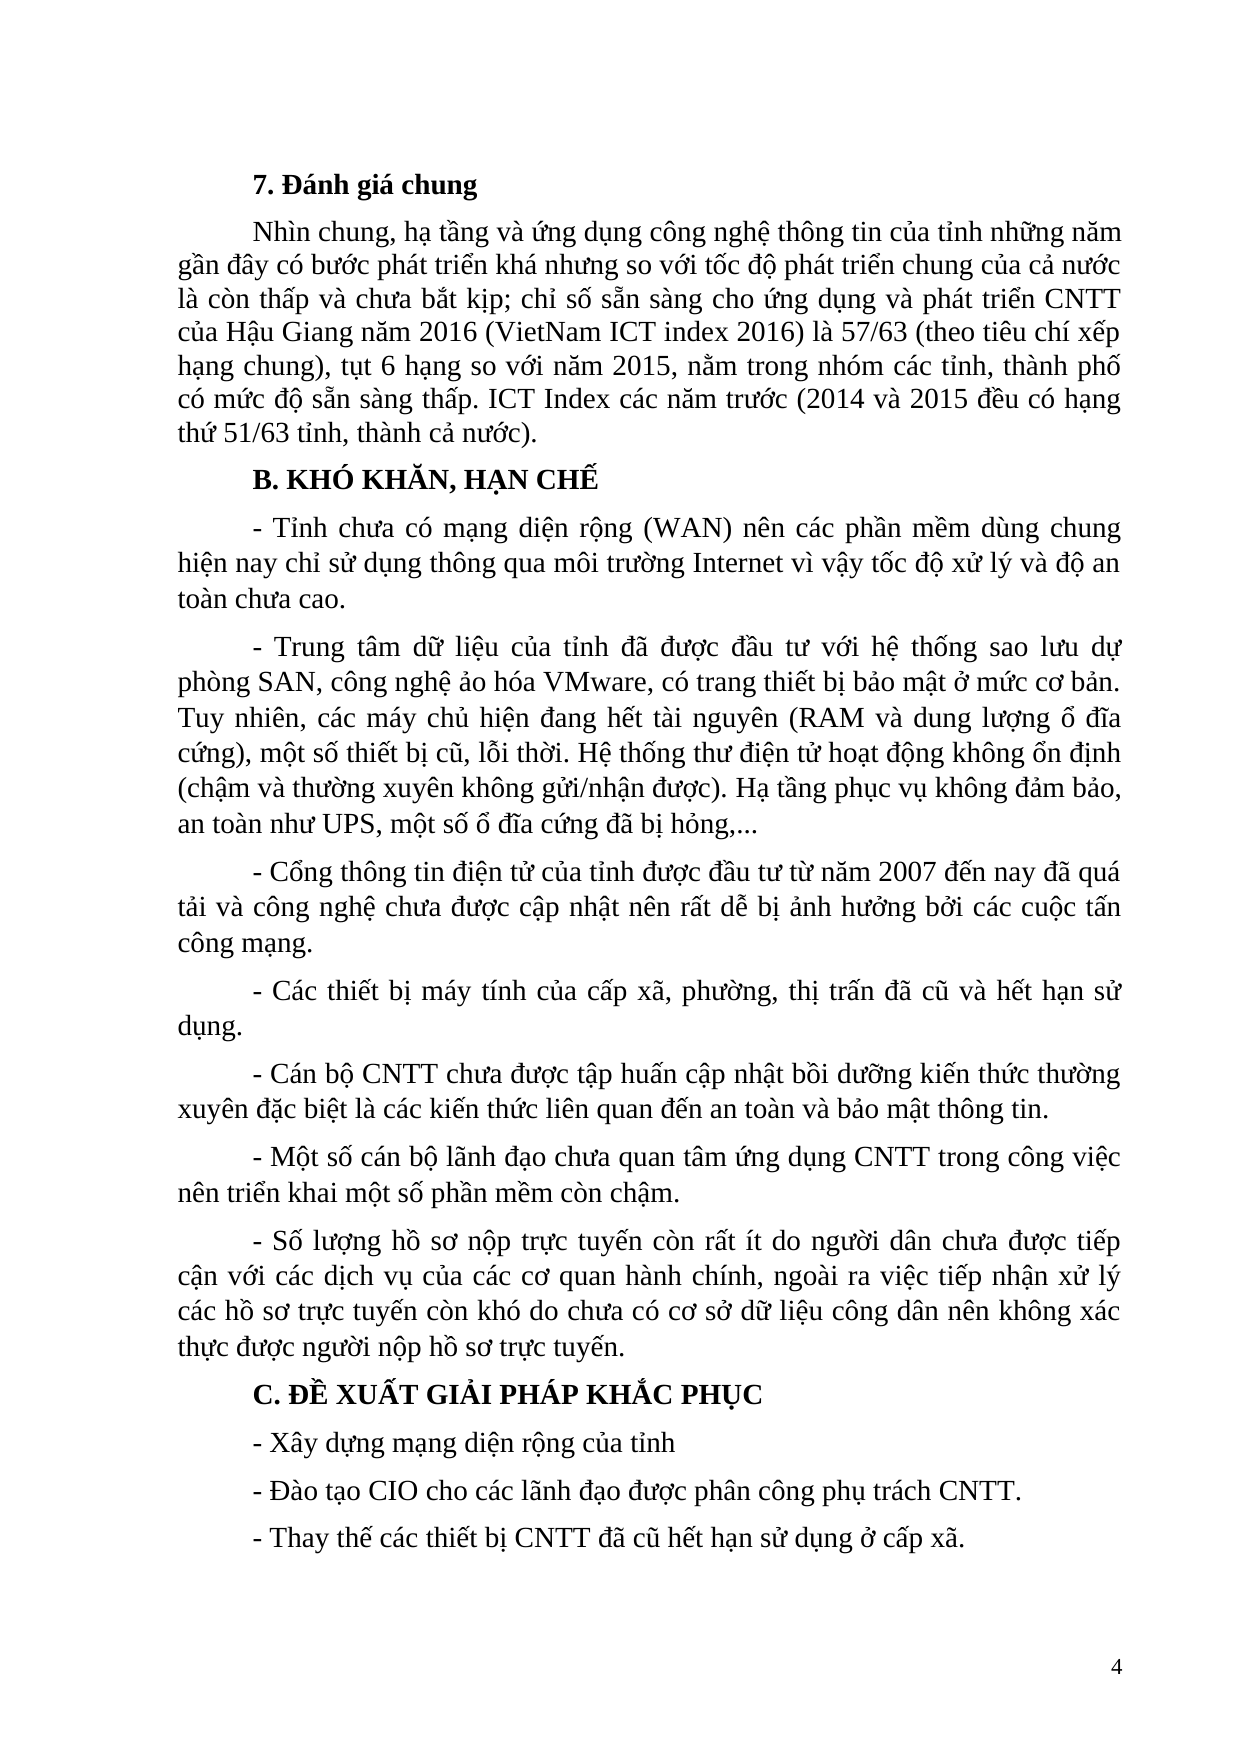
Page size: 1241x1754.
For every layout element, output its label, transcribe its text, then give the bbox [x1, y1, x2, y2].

text - Số lượng hồ sơ nộp trực tuyến còn rất ít do người dân chưa được tiếp cận với các dịch vụ của các cơ quan hành chính, ngoài ra việc tiếp nhận xử lý các hồ sơ trực tuyến còn khó do chưa có cơ sở dữ liệu công dân nên không xác thực được người nộp hồ sơ trực tuyến. [177, 1327, 1122, 1363]
text - Một số cán bộ lãnh đạo chưa quan tâm ứng dụng CNTT trong công việc nên triển khai một số phần mềm còn chậm. [177, 1138, 1122, 1209]
text - Số lượng hồ sơ nộp trực tuyến còn rất ít do người dân chưa được tiếp cận với các dịch vụ của các cơ quan hành chính, ngoài ra việc tiếp nhận xử lý các hồ sơ trực tuyến còn khó do chưa có cơ sở dữ liệu công dân nên không xác thực được người nộp hồ sơ trực tuyến. [177, 1222, 1122, 1258]
text - Trung tâm dữ liệu của tỉnh đã được đầu tư với hệ thống sao lưu dự phòng SAN, công nghệ ảo hóa VMware, có trang thiết bị bảo mật ở mức cơ bản. Tuy nhiên, các máy chủ hiện đang hết tài nguyên (RAM và dung lượng ổ đĩa cứng), một số thiết bị cũ, lỗi thời. Hệ thống thư điện tử hoạt động không ổn định (chậm và thường xuyên không gửi/nhận được). Hạ tầng phục vụ không đảm bảo, an toàn như UPS, một số ổ đĩa cứng đã bị hỏng,... [177, 628, 1122, 840]
text - Cổng thông tin điện tử của tỉnh được đầu tư từ năm 2007 đến nay đã quá tải và công nghệ chưa được cập nhật nên rất dễ bị ảnh hưởng bởi các cuộc tấn công mạng. [177, 923, 1122, 959]
text - Cán bộ CNTT chưa được tập huấn cập nhật bồi dưỡng kiến thức thường xuyên đặc biệt là các kiến thức liên quan đến an toàn và bảo mật thông tin. [177, 1055, 1122, 1126]
text - Thay thế các thiết bị CNTT đã cũ hết hạn sử dụng ở cấp xã. [177, 1519, 1122, 1555]
text Nhìn chung, hạ tầng và ứng dụng công nghệ thông tin của tỉnh những năm gần đây có bước phát triển khá nhưng so với tốc độ phát triển chung của cả nước là còn thấp và chưa bắt kịp; chỉ số sẵn sàng cho ứng dụng và phát triển CNTT của Hậu Giang năm 2016 (VietNam ICT index 2016) là 57/63 (theo tiêu chí xếp hạng chung), tụt 6 hạng so với năm 2015, nằm trong nhóm các tỉnh, thành phố có mức độ sẵn sàng thấp. ICT Index các năm trước (2014 và 2015 đều có hạng thứ 51/63 tỉnh, thành cả nước). [177, 214, 1122, 449]
text - Các thiết bị máy tính của cấp xã, phường, thị trấn đã cũ và hết hạn sử dụng. [177, 972, 1122, 1042]
text - Đào tạo CIO cho các lãnh đạo được phân công phụ trách CNTT. [177, 1472, 1122, 1507]
text - Cổng thông tin điện tử của tỉnh được đầu tư từ năm 2007 đến nay đã quá tải và công nghệ chưa được cập nhật nên rất dễ bị ảnh hưởng bởi các cuộc tấn công mạng. [177, 853, 1122, 889]
text - Xây dựng mạng diện rộng của tỉnh [177, 1424, 1122, 1459]
text - Tỉnh chưa có mạng diện rộng (WAN) nên các phần mềm dùng chung hiện nay chỉ sử dụng thông qua môi trường Internet vì vậy tốc độ xử lý và độ an toàn chưa cao. [177, 509, 1122, 615]
text C. ĐỀ XUẤT GIẢI PHÁP KHẮC PHỤC [177, 1376, 1122, 1411]
text B. KHÓ KHĂN, HẠN CHẾ [177, 461, 1122, 497]
text 7. Đánh giá chung [177, 166, 1122, 201]
